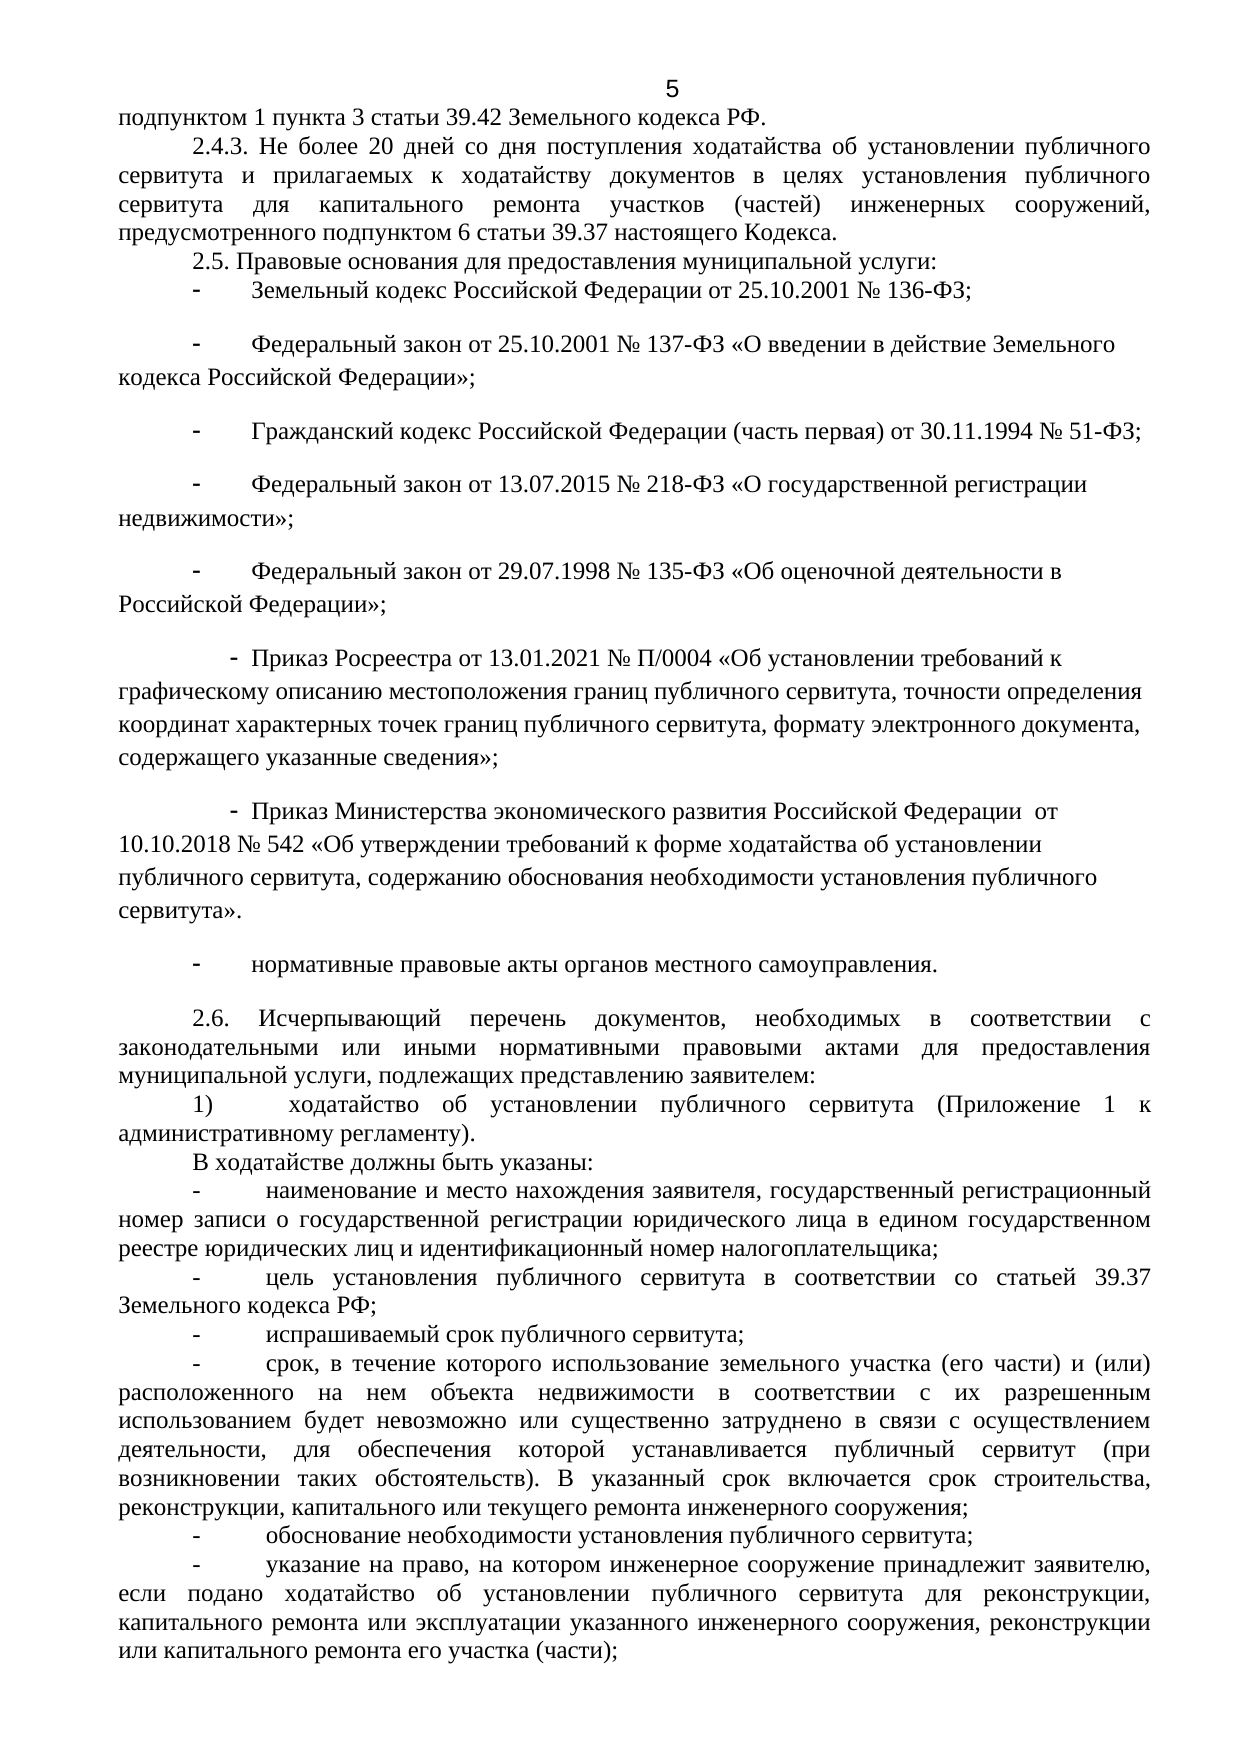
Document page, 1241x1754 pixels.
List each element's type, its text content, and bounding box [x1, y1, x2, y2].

text 2.4.3. Не более 20 дней со дня поступления ходатайства об установлении публичного сервитута и прилагаемых к ходатайству документов в целях установления публичного сервитута для капитального ремонта участков (частей) инженерных сооружений, предусмотренного подпунктом 6 статьи 39.37 настоящего Кодекса. [118, 131, 1152, 246]
text 2.5. Правовые основания для предоставления муниципальной услуги: [118, 246, 1152, 275]
list Земельный кодекс Российской Федерации от 25.10.2001 № 136-ФЗ; [118, 275, 1152, 304]
text - испрашиваемый срок публичного сервитута; [118, 1319, 1152, 1348]
text - обоснование необходимости установления публичного сервитута; [118, 1521, 1152, 1549]
list Федеральный закон от 25.10.2001 № 137-ФЗ «О введении в действие Земельного кодекса Российской Федерации»; [118, 329, 1152, 391]
list Приказ Министерства экономического развития Российской Федерации от 10.10.2018 № 542 «Об утверждении требований к форме ходатайства об установлении публичного сервитута, содержанию обоснования необходимости установления публичного сервитута». [118, 796, 1152, 924]
list нормативные правовые акты органов местного самоуправления. [118, 949, 1152, 978]
list Гражданский кодекс Российской Федерации (часть первая) от 30.11.1994 № 51-ФЗ; [118, 416, 1152, 444]
list Приказ Росреестра от 13.01.2021 № П/0004 «Об установлении требований к графическому описанию местоположения границ публичного сервитута, точности определения координат характерных точек границ публичного сервитута, формату электронного документа, содержащего указанные сведения»; [118, 643, 1152, 771]
list Федеральный закон от 13.07.2015 № 218-ФЗ «О государственной регистрации недвижимости»; [118, 469, 1152, 531]
list Федеральный закон от 29.07.1998 № 135-ФЗ «Об оценочной деятельности в Российской Федерации»; [118, 556, 1152, 618]
text - указание на право, на котором инженерное сооружение принадлежит заявителю, если подано ходатайство об установлении публичного сервитута для реконструкции, капитального ремонта или эксплуатации указанного инженерного сооружения, реконструкции или капитального ремонта его участка (части); [118, 1549, 1152, 1664]
text - цель установления публичного сервитута в соответствии со статьей 39.37 Земельного кодекса РФ; [118, 1262, 1152, 1319]
text - наименование и место нахождения заявителя, государственный регистрационный номер записи о государственной регистрации юридического лица в едином государственном реестре юридических лиц и идентификационный номер налогоплательщика; [118, 1176, 1152, 1262]
text - срок, в течение которого использование земельного участка (его части) и (или) расположенного на нем объекта недвижимости в соответствии с их разрешенным использованием будет невозможно или существенно затруднено в связи с осуществлением деятельности, для обеспечения которой устанавливается публичный сервитут (при возникновении таких обстоятельств). В указанный срок включается срок строительства, реконструкции, капитального или текущего ремонта инженерного сооружения; [118, 1348, 1152, 1521]
text 2.6. Исчерпывающий перечень документов, необходимых в соответствии с законодательными или иными нормативными правовыми актами для предоставления муниципальной услуги, подлежащих представлению заявителем: [118, 1003, 1152, 1089]
text В ходатайстве должны быть указаны: [118, 1147, 1152, 1176]
text 1) ходатайство об установлении публичного сервитута (Приложение 1 к административному регламенту). [118, 1089, 1152, 1147]
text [118, 102, 1152, 131]
